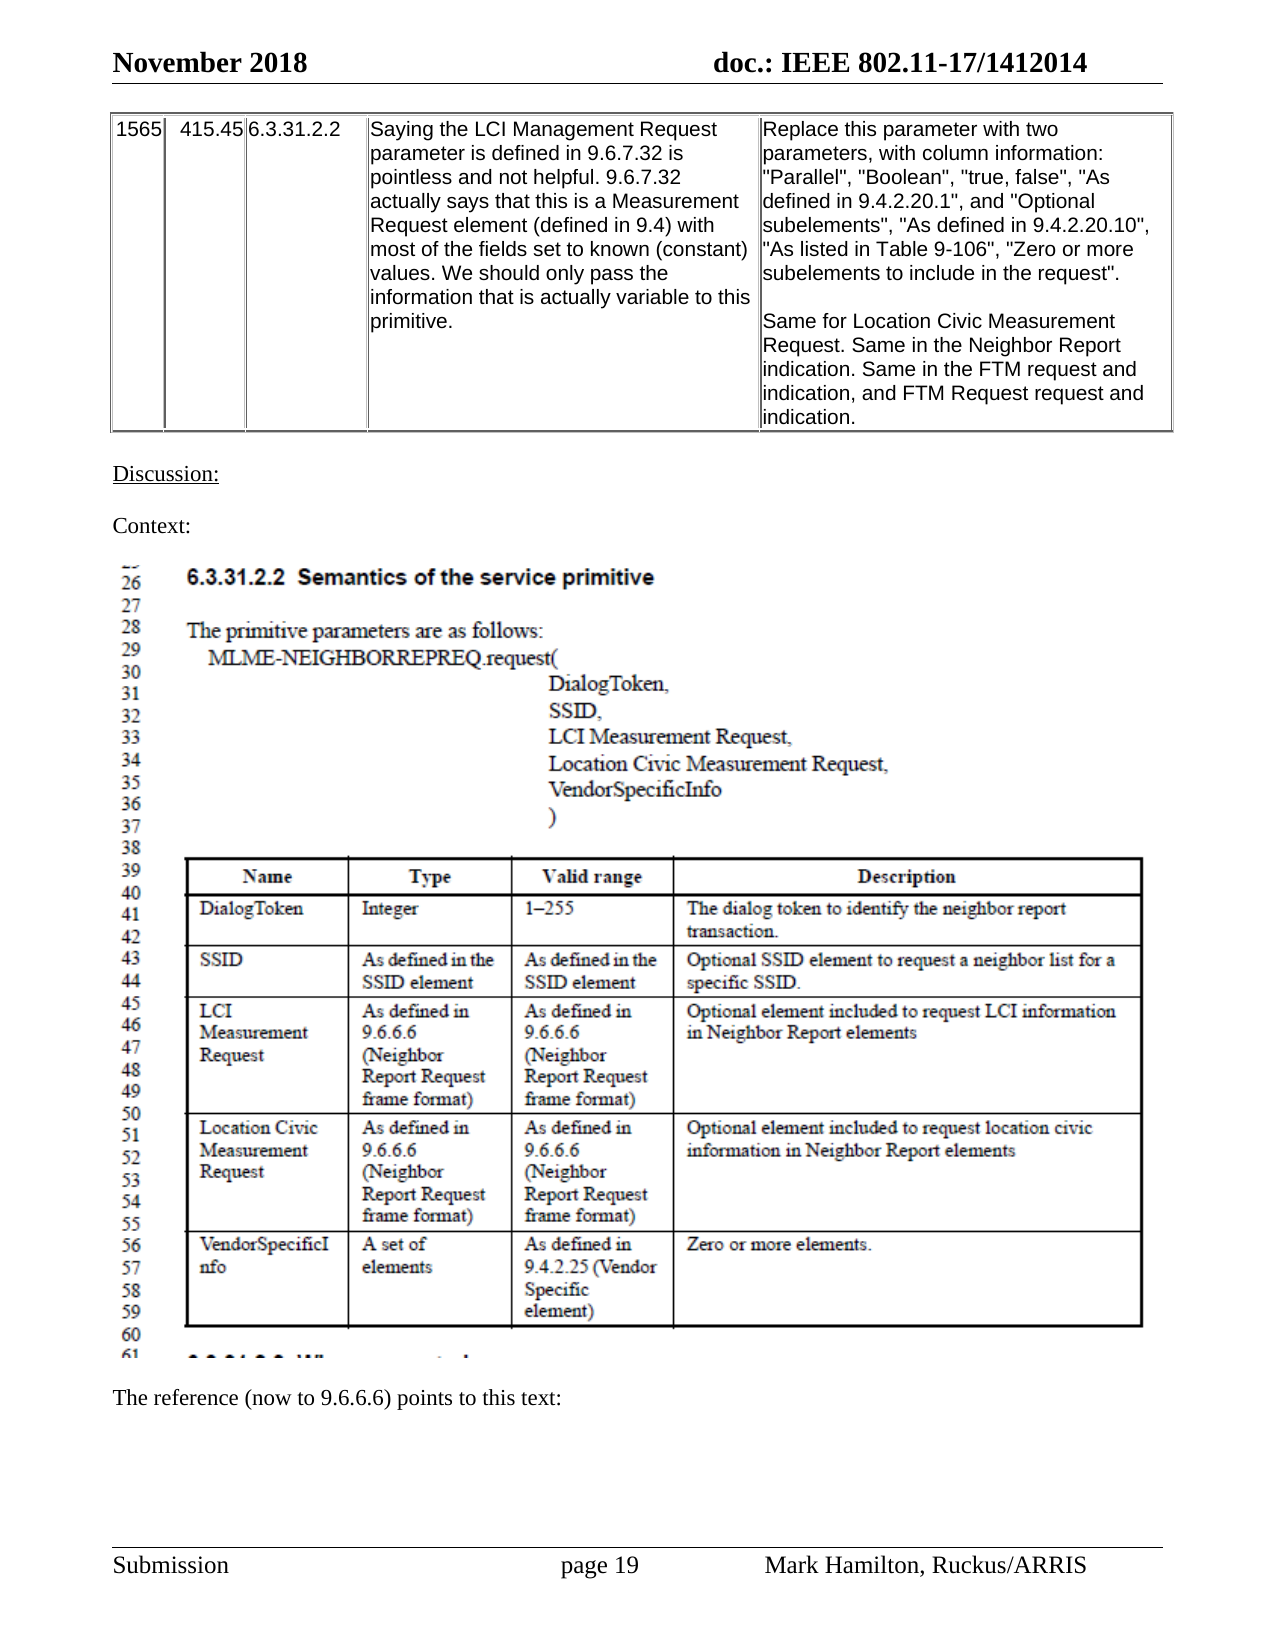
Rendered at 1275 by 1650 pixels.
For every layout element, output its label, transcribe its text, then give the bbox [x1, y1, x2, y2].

picture [112, 565, 1163, 1358]
table_header 6.3.31.2.2 [246, 116, 368, 430]
table_header 1565 [113, 114, 164, 430]
table_header Replace this parameter with two parameters, with column information: "Parallel", "Boolean", "true, false", "As defined in 9.4.2.20.1", and "Optional subelements", "As defined in 9.4.2.20.10", "As listed in Table 9-106", "Zero or more subelements to include in the request". Same for Location Civic Measurement Request. Same in the Neighbor Report indication. Same in the FTM request and indication, and FTM Request request and indication. [760, 116, 1171, 430]
table_header Saying the LCI Management Request parameter is defined in 9.6.7.32 is pointless and not helpful. 9.6.7.32 actually says that this is a Measurement Request element (defined in 9.4) with most of the fields set to known (constant) values. We should only pass the information that is actually variable to this primitive. [368, 114, 760, 430]
text Context: [112, 512, 1163, 539]
table_header 415.45 [164, 116, 246, 430]
text The reference (now to 9.6.6.6) points to this text: [112, 1384, 1163, 1411]
text Discussion: [112, 459, 1163, 486]
